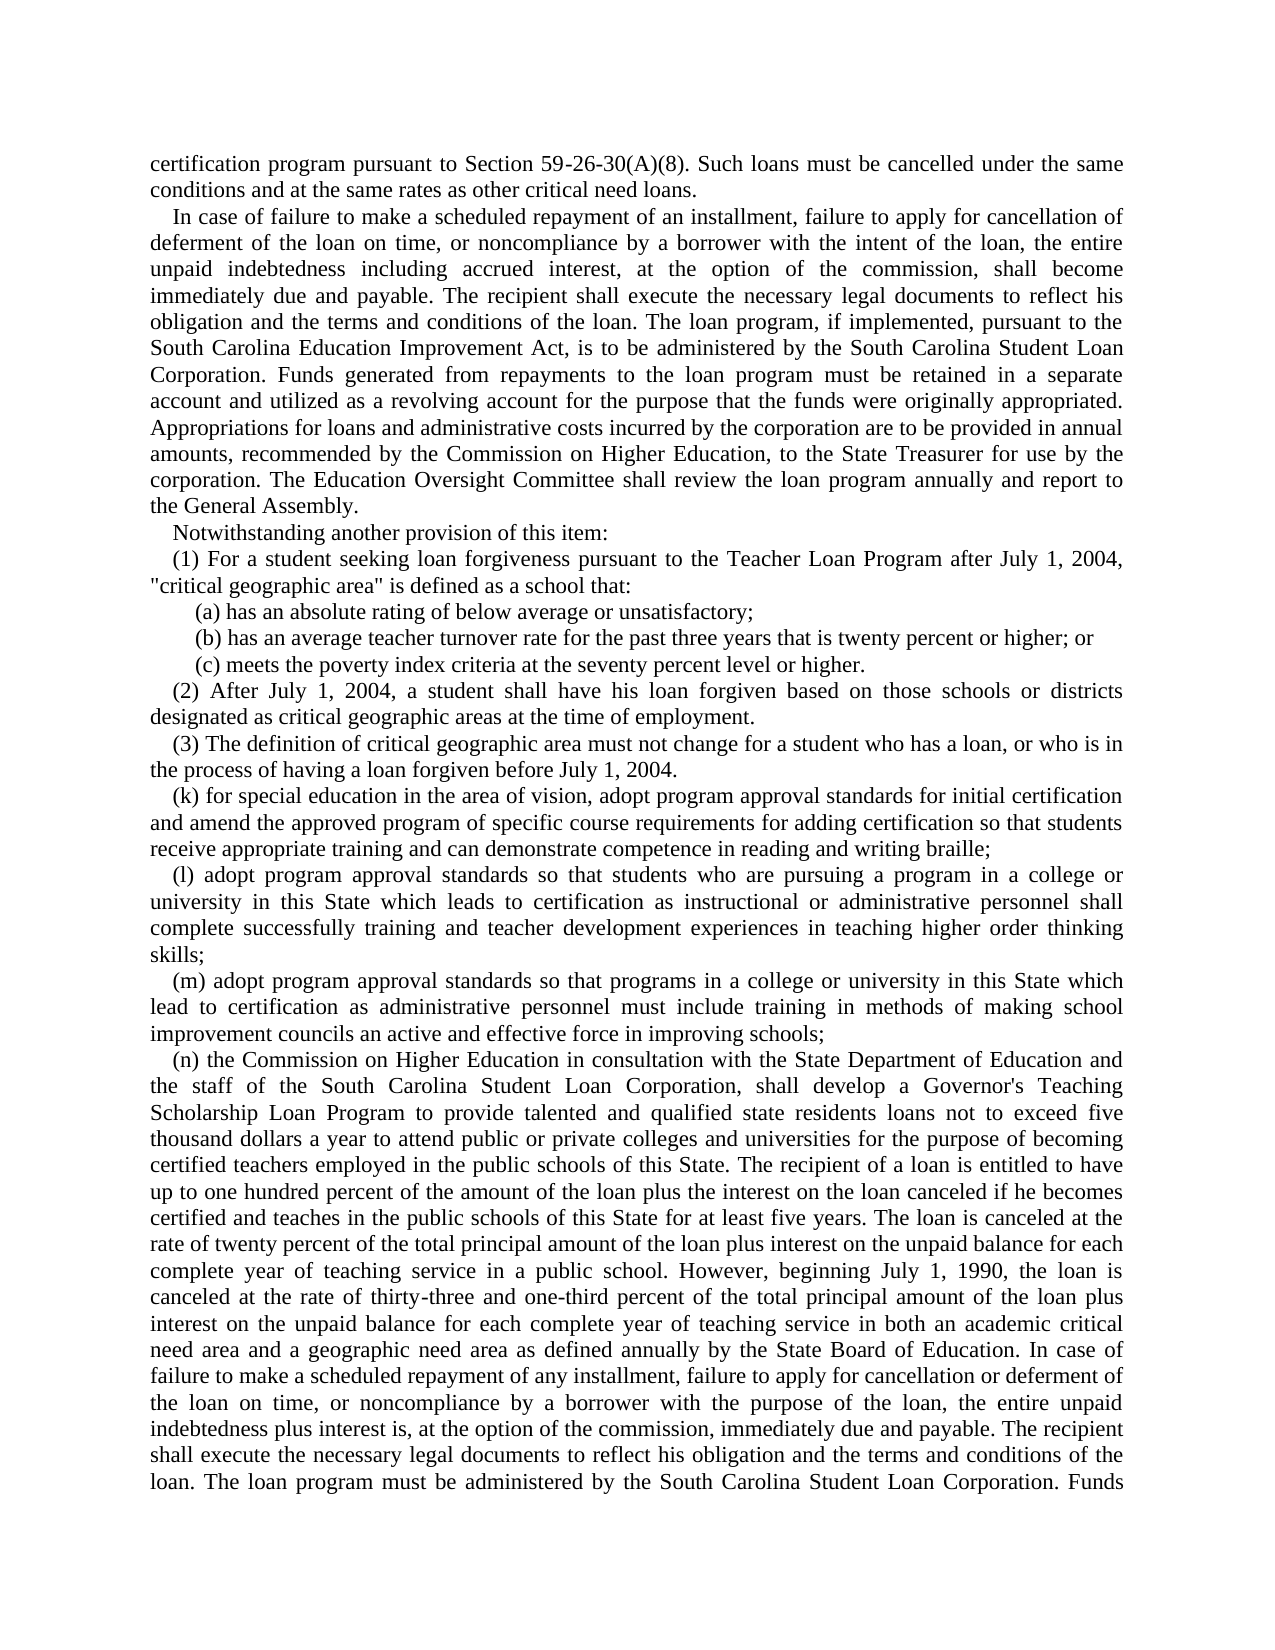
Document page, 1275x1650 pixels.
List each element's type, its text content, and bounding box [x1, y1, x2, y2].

text (1) For a student seeking loan forgiveness pursuant to the Teacher Loan Program after July 1, 2004, "critical geographic area" is defined as a school that: [150, 545, 1125, 598]
text (l) adopt program approval standards so that students who are pursuing a program in a college or university in this State which leads to certification as instructional or administrative personnel shall complete successfully training and teacher development experiences in teaching higher order thinking skills; [150, 862, 1125, 967]
text (a) has an absolute rating of below average or unsatisfactory; [150, 598, 1125, 624]
text (c) meets the poverty index criteria at the seventy percent level or higher. [150, 651, 1125, 677]
text (m) adopt program approval standards so that programs in a college or university in this State which lead to certification as administrative personnel must include training in methods of making school improvement councils an active and effective force in improving schools; [150, 967, 1125, 1046]
text In case of failure to make a scheduled repayment of an installment, failure to apply for cancellation of deferment of the loan on time, or noncompliance by a borrower with the intent of the loan, the entire unpaid indebtedness including accrued interest, at the option of the commission, shall become immediately due and payable. The recipient shall execute the necessary legal documents to reflect his obligation and the terms and conditions of the loan. The loan program, if implemented, pursuant to the South Carolina Education Improvement Act, is to be administered by the South Carolina Student Loan Corporation. Funds generated from repayments to the loan program must be retained in a separate account and utilized as a revolving account for the purpose that the funds were originally appropriated. Appropriations for loans and administrative costs incurred by the corporation are to be provided in annual amounts, recommended by the Commission on Higher Education, to the State Treasurer for use by the corporation. The Education Oversight Committee shall review the loan program annually and report to the General Assembly. [150, 203, 1125, 519]
text (3) The definition of critical geographic area must not change for a student who has a loan, or who is in the process of having a loan forgiven before July 1, 2004. [150, 730, 1125, 782]
text (2) After July 1, 2004, a student shall have his loan forgiven based on those schools or districts designated as critical geographic areas at the time of employment. [150, 677, 1125, 730]
text (b) has an average teacher turnover rate for the past three years that is twenty percent or higher; or [150, 624, 1125, 651]
text (k) for special education in the area of vision, adopt program approval standards for initial certification and amend the approved program of specific course requirements for adding certification so that students receive appropriate training and can demonstrate competence in reading and writing braille; [150, 782, 1125, 862]
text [150, 1046, 1125, 1494]
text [150, 150, 1125, 203]
text Notwithstanding another provision of this item: [150, 519, 1125, 545]
